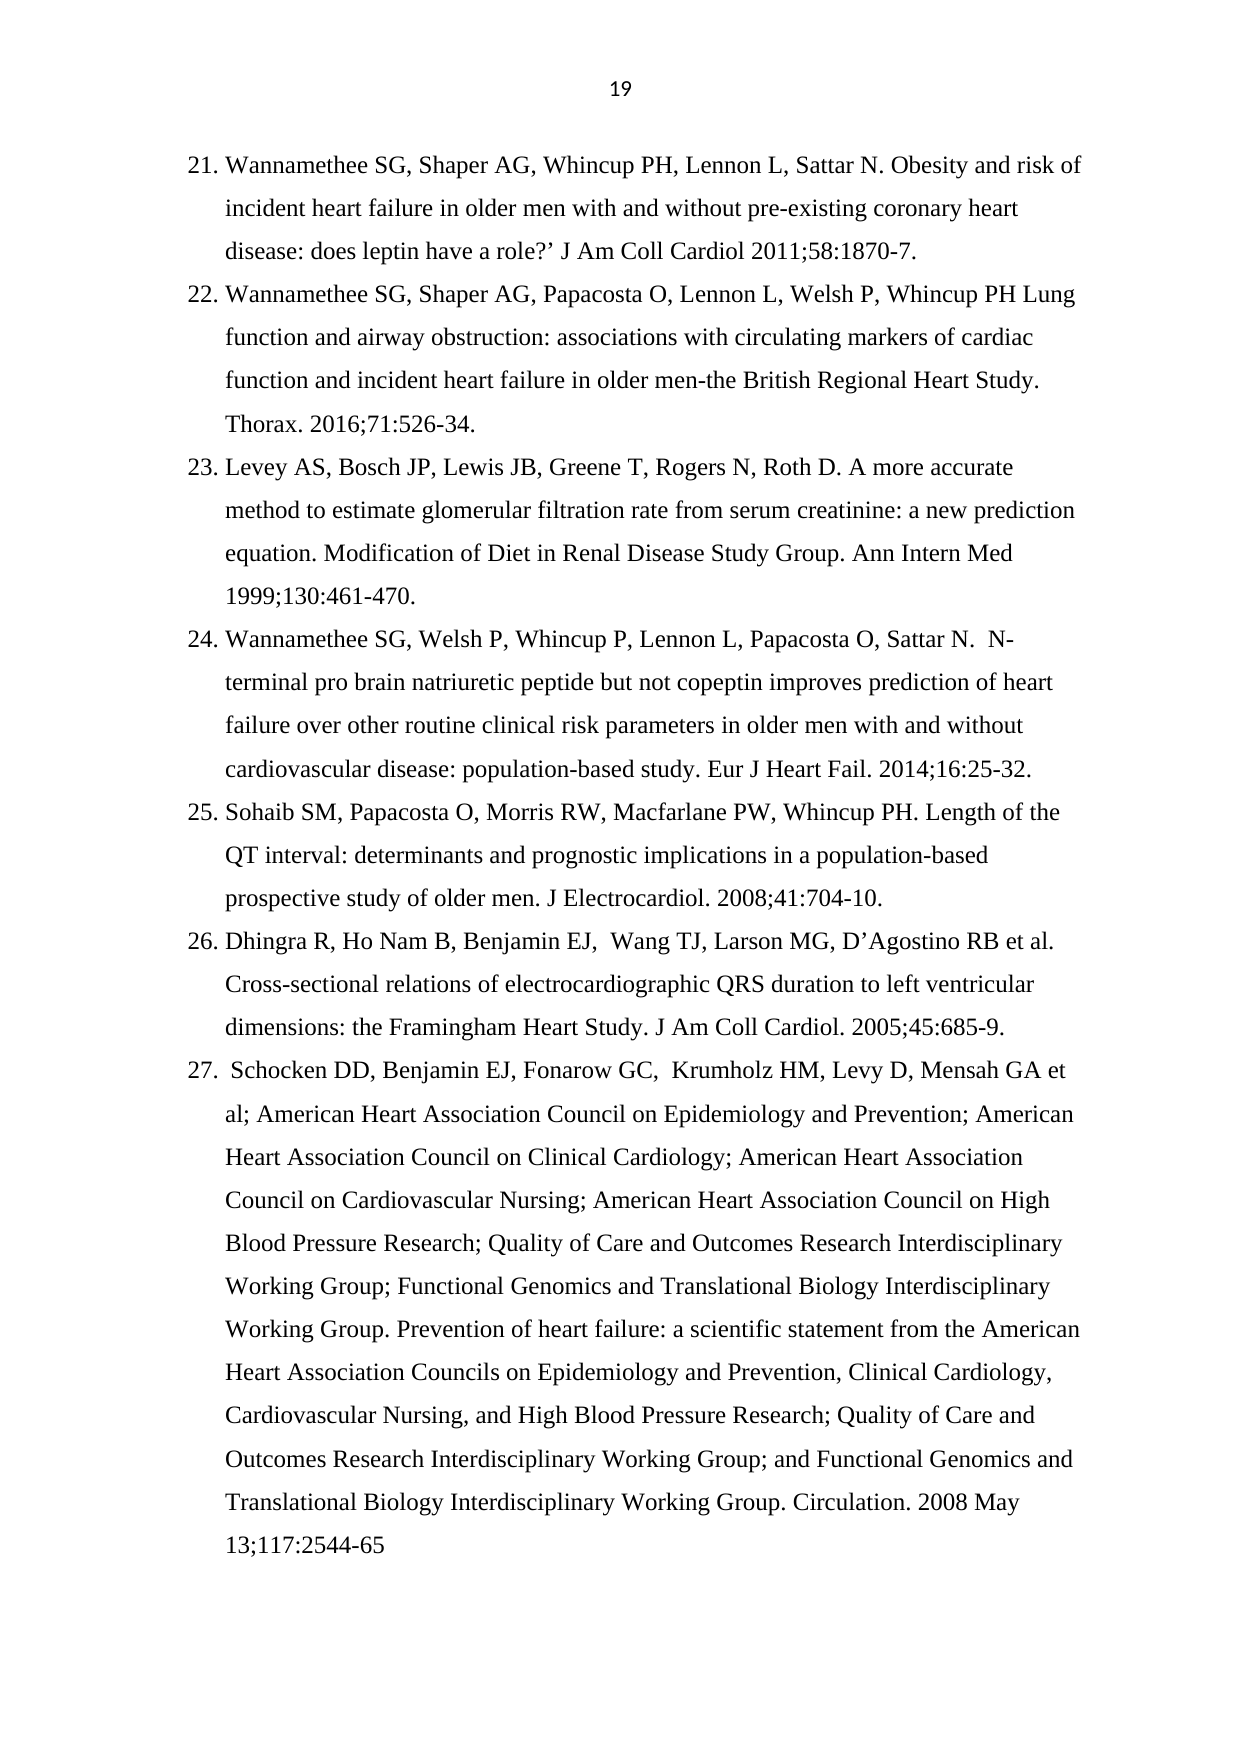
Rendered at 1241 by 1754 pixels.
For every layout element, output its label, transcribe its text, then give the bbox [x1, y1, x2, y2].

list Wannamethee SG, Shaper AG, Papacosta O, Lennon L, Welsh P, Whincup PH Lung function and airway obstruction: associations with circulating markers of cardiac function and incident heart failure in older men-the British Regional Heart Study. Thorax. 2016;71:526-34. [187, 279, 1090, 437]
list Schocken DD, Benjamin EJ, Fonarow GC, Krumholz HM, Levy D, Mensah GA et al; American Heart Association Council on Epidemiology and Prevention; American Heart Association Council on Clinical Cardiology; American Heart Association Council on Cardiovascular Nursing; American Heart Association Council on High Blood Pressure Research; Quality of Care and Outcomes Research Interdisciplinary Working Group; Functional Genomics and Translational Biology Interdisciplinary Working Group. Prevention of heart failure: a scientific statement from the American Heart Association Councils on Epidemiology and Prevention, Clinical Cardiology, Cardiovascular Nursing, and High Blood Pressure Research; Quality of Care and Outcomes Research Interdisciplinary Working Group; and Functional Genomics and Translational Biology Interdisciplinary Working Group. Circulation. 2008 May 13;117:2544-65 [187, 1056, 1090, 1559]
list Dhingra R, Ho Nam B, Benjamin EJ, Wang TJ, Larson MG, D’Agostino RB et al. Cross-sectional relations of electrocardiographic QRS duration to left ventricular dimensions: the Framingham Heart Study. J Am Coll Cardiol. 2005;45:685-9. [187, 926, 1090, 1041]
list Wannamethee SG, Shaper AG, Whincup PH, Lennon L, Sattar N. Obesity and risk of incident heart failure in older men with and without pre-existing coronary heart disease: does leptin have a role?’ J Am Coll Cardiol 2011;58:1870-7. [187, 150, 1090, 265]
list Levey AS, Bosch JP, Lewis JB, Greene T, Rogers N, Roth D. A more accurate method to estimate glomerular filtration rate from serum creatinine: a new prediction equation. Modification of Diet in Renal Disease Study Group. Ann Intern Med 1999;130:461-470. [187, 452, 1090, 610]
list Wannamethee SG, Welsh P, Whincup P, Lennon L, Papacosta O, Sattar N. N-terminal pro brain natriuretic peptide but not copeptin improves prediction of heart failure over other routine clinical risk parameters in older men with and without cardiovascular disease: population-based study. Eur J Heart Fail. 2014;16:25-32. [187, 624, 1090, 782]
list Sohaib SM, Papacosta O, Morris RW, Macfarlane PW, Whincup PH. Length of the QT interval: determinants and prognostic implications in a population-based prospective study of older men. J Electrocardiol. 2008;41:704-10. [187, 797, 1090, 912]
